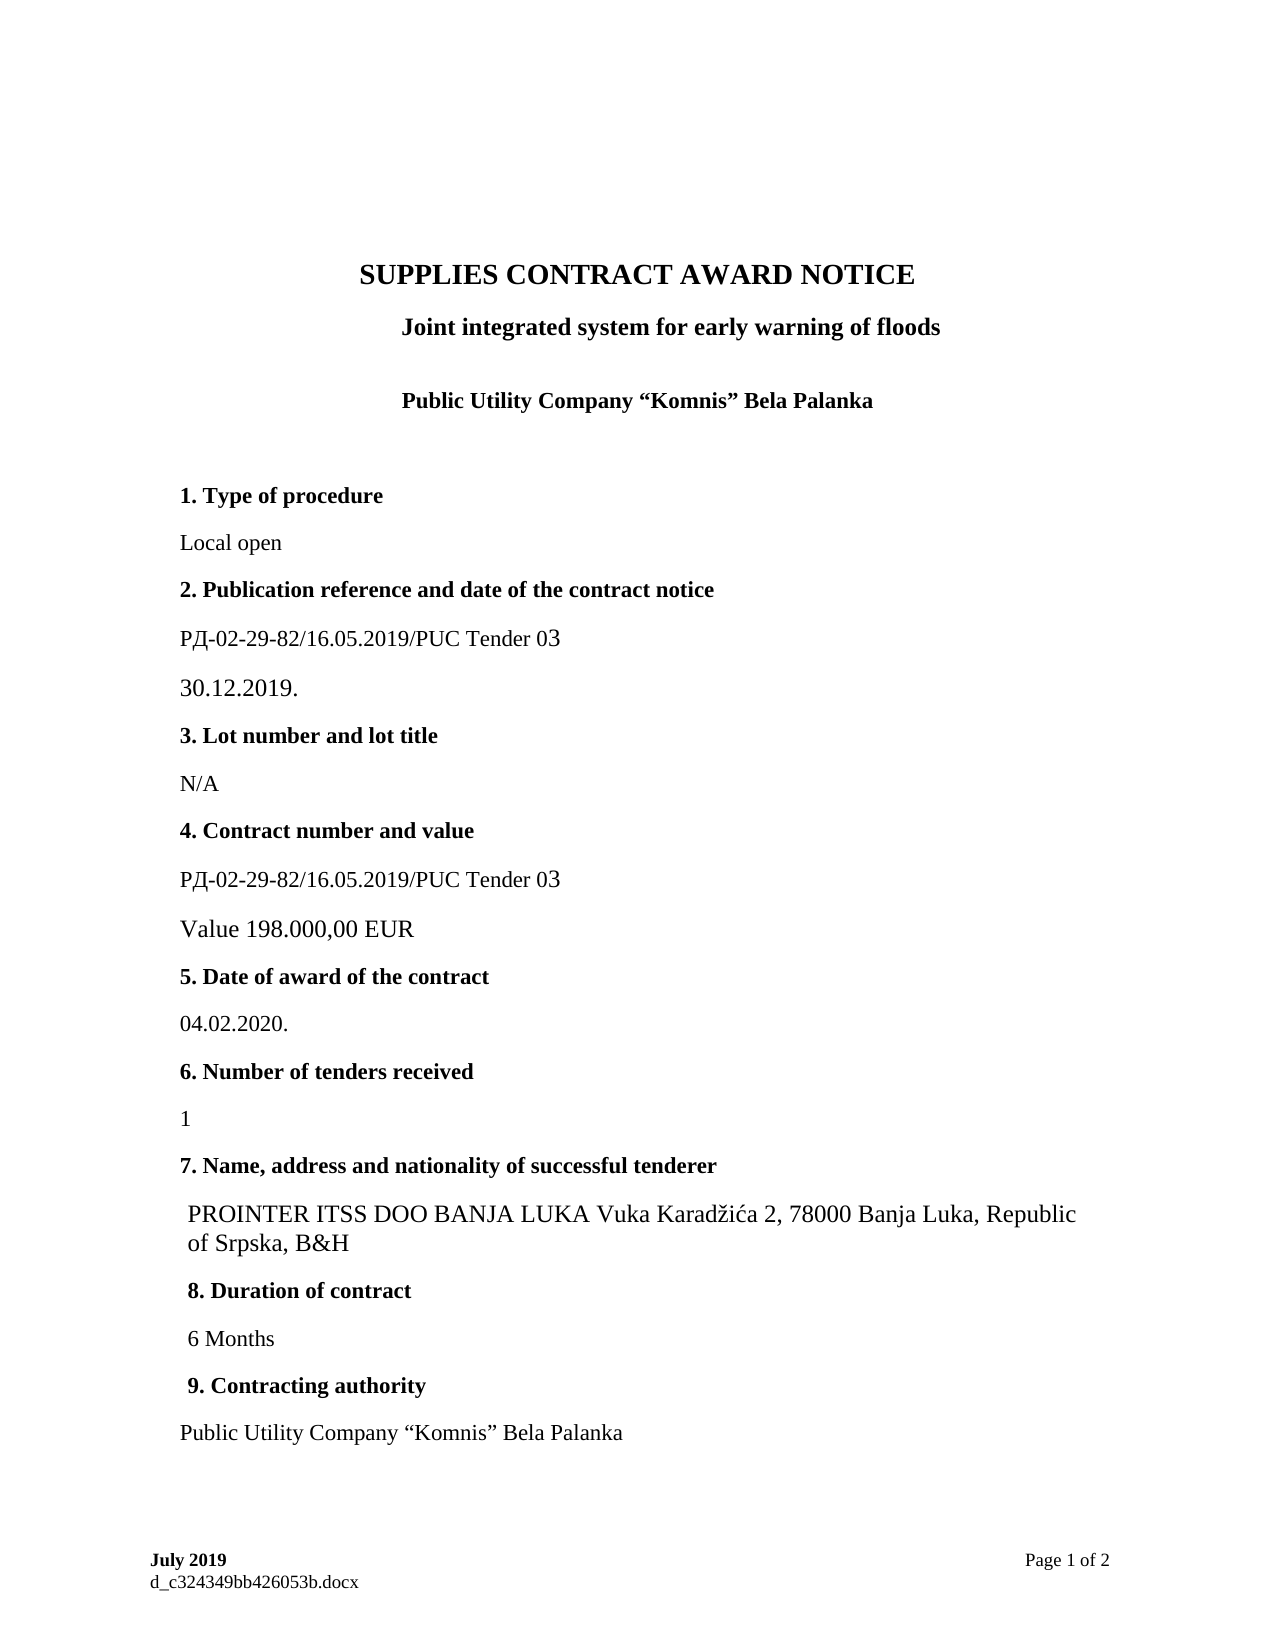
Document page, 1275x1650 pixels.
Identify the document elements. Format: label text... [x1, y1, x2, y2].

text Local open [179, 529, 1087, 555]
text 2. Publication reference and date of the contract notice [179, 576, 1125, 603]
text 6 Months [187, 1325, 1087, 1351]
text 5. Date of award of the contract [179, 963, 1125, 990]
text 6. Number of tenders received [179, 1058, 1125, 1084]
text Public Utility Company “Komnis” Bela Palanka [179, 1419, 1087, 1446]
text Joint integrated system for early warning of floods [217, 312, 1125, 340]
text 9. Contracting authority [187, 1372, 1087, 1398]
text 3. Lot number and lot title [179, 723, 1125, 749]
text 4. Contract number and value [179, 817, 1125, 843]
text N/A [179, 770, 1087, 796]
text 1 [179, 1105, 1087, 1131]
text 7. Name, address and nationality of successful tenderer [179, 1152, 1125, 1178]
text РД-02-29-82/16.05.2019/PUC Tender 03 [150, 864, 1125, 893]
text 04.02.2020. [179, 1011, 1087, 1037]
text РД-02-29-82/16.05.2019/PUC Tender 03 [150, 623, 1125, 652]
text PROINTER ITSS DOO BANJA LUKA Vuka Karadžića 2, 78000 Banja Luka, Republic of Srpska, B&H [187, 1199, 1087, 1257]
text 8. Duration of contract [187, 1278, 1087, 1304]
text SUPPLIES CONTRACT AWARD NOTICE [150, 257, 1125, 291]
text Value 198.000,00 EUR [150, 914, 1125, 942]
text 1. Type of procedure [179, 482, 1125, 508]
text 30.12.2019. [150, 673, 1125, 702]
text Public Utility Company “Komnis” Bela Palanka [150, 361, 1125, 414]
